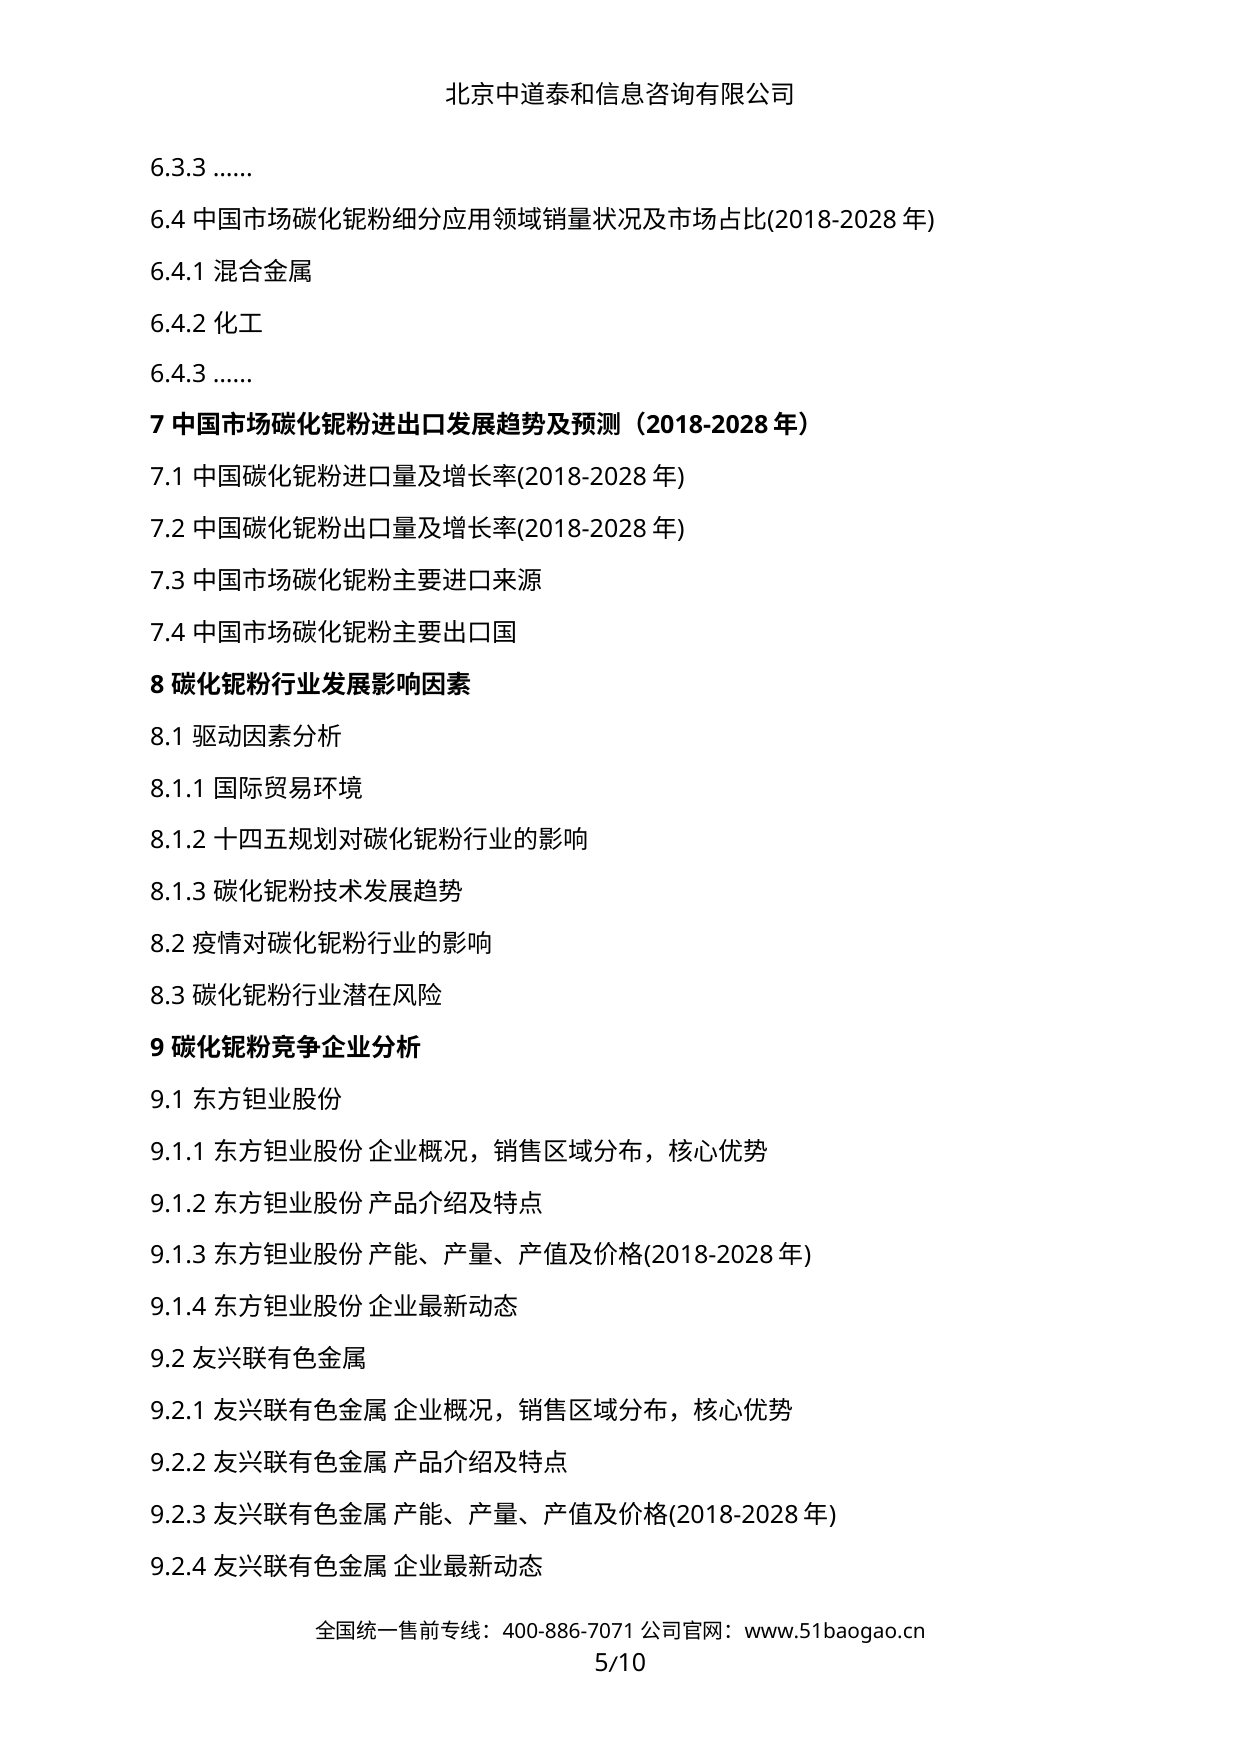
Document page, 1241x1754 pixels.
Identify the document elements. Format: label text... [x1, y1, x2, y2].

text 9.1 东方钽业股份 [150, 1079, 1090, 1116]
text 9.1.3 东方钽业股份 产能、产量、产值及价格(2018-2028年) [150, 1235, 1090, 1271]
text 8.3 碳化铌粉行业潜在风险 [150, 976, 1090, 1012]
text 7.4 中国市场碳化铌粉主要出口国 [150, 612, 1090, 649]
text 8.1 驱动因素分析 [150, 716, 1090, 752]
text 9.2.4 友兴联有色金属 企业最新动态 [150, 1546, 1090, 1582]
text 9 碳化铌粉竞争企业分析 [150, 1027, 1090, 1064]
text 7 中国市场碳化铌粉进出口发展趋势及预测（2018-2028年） [150, 405, 1090, 441]
text 9.2.3 友兴联有色金属 产能、产量、产值及价格(2018-2028年) [150, 1494, 1090, 1531]
text 8 碳化铌粉行业发展影响因素 [150, 664, 1090, 701]
text 6.3.3 …... [150, 150, 1090, 184]
text 7.2 中国碳化铌粉出口量及增长率(2018-2028年) [150, 509, 1090, 545]
text 6.4 中国市场碳化铌粉细分应用领域销量状况及市场占比(2018-2028年) [150, 200, 1090, 236]
text 6.4.2 化工 [150, 303, 1090, 340]
text 9.1.2 东方钽业股份 产品介绍及特点 [150, 1183, 1090, 1219]
text 8.1.3 碳化铌粉技术发展趋势 [150, 872, 1090, 908]
text 8.1.2 十四五规划对碳化铌粉行业的影响 [150, 820, 1090, 856]
text 9.2.1 友兴联有色金属 企业概况，销售区域分布，核心优势 [150, 1391, 1090, 1427]
text 9.1.4 东方钽业股份 企业最新动态 [150, 1287, 1090, 1323]
text 9.1.1 东方钽业股份 企业概况，销售区域分布，核心优势 [150, 1131, 1090, 1167]
text 9.2 友兴联有色金属 [150, 1339, 1090, 1375]
text 7.1 中国碳化铌粉进口量及增长率(2018-2028年) [150, 457, 1090, 493]
text 8.1.1 国际贸易环境 [150, 768, 1090, 804]
text 6.4.1 混合金属 [150, 252, 1090, 288]
text 8.2 疫情对碳化铌粉行业的影响 [150, 924, 1090, 960]
text 6.4.3 …... [150, 355, 1090, 389]
text 7.3 中国市场碳化铌粉主要进口来源 [150, 561, 1090, 597]
text 9.2.2 友兴联有色金属 产品介绍及特点 [150, 1442, 1090, 1479]
